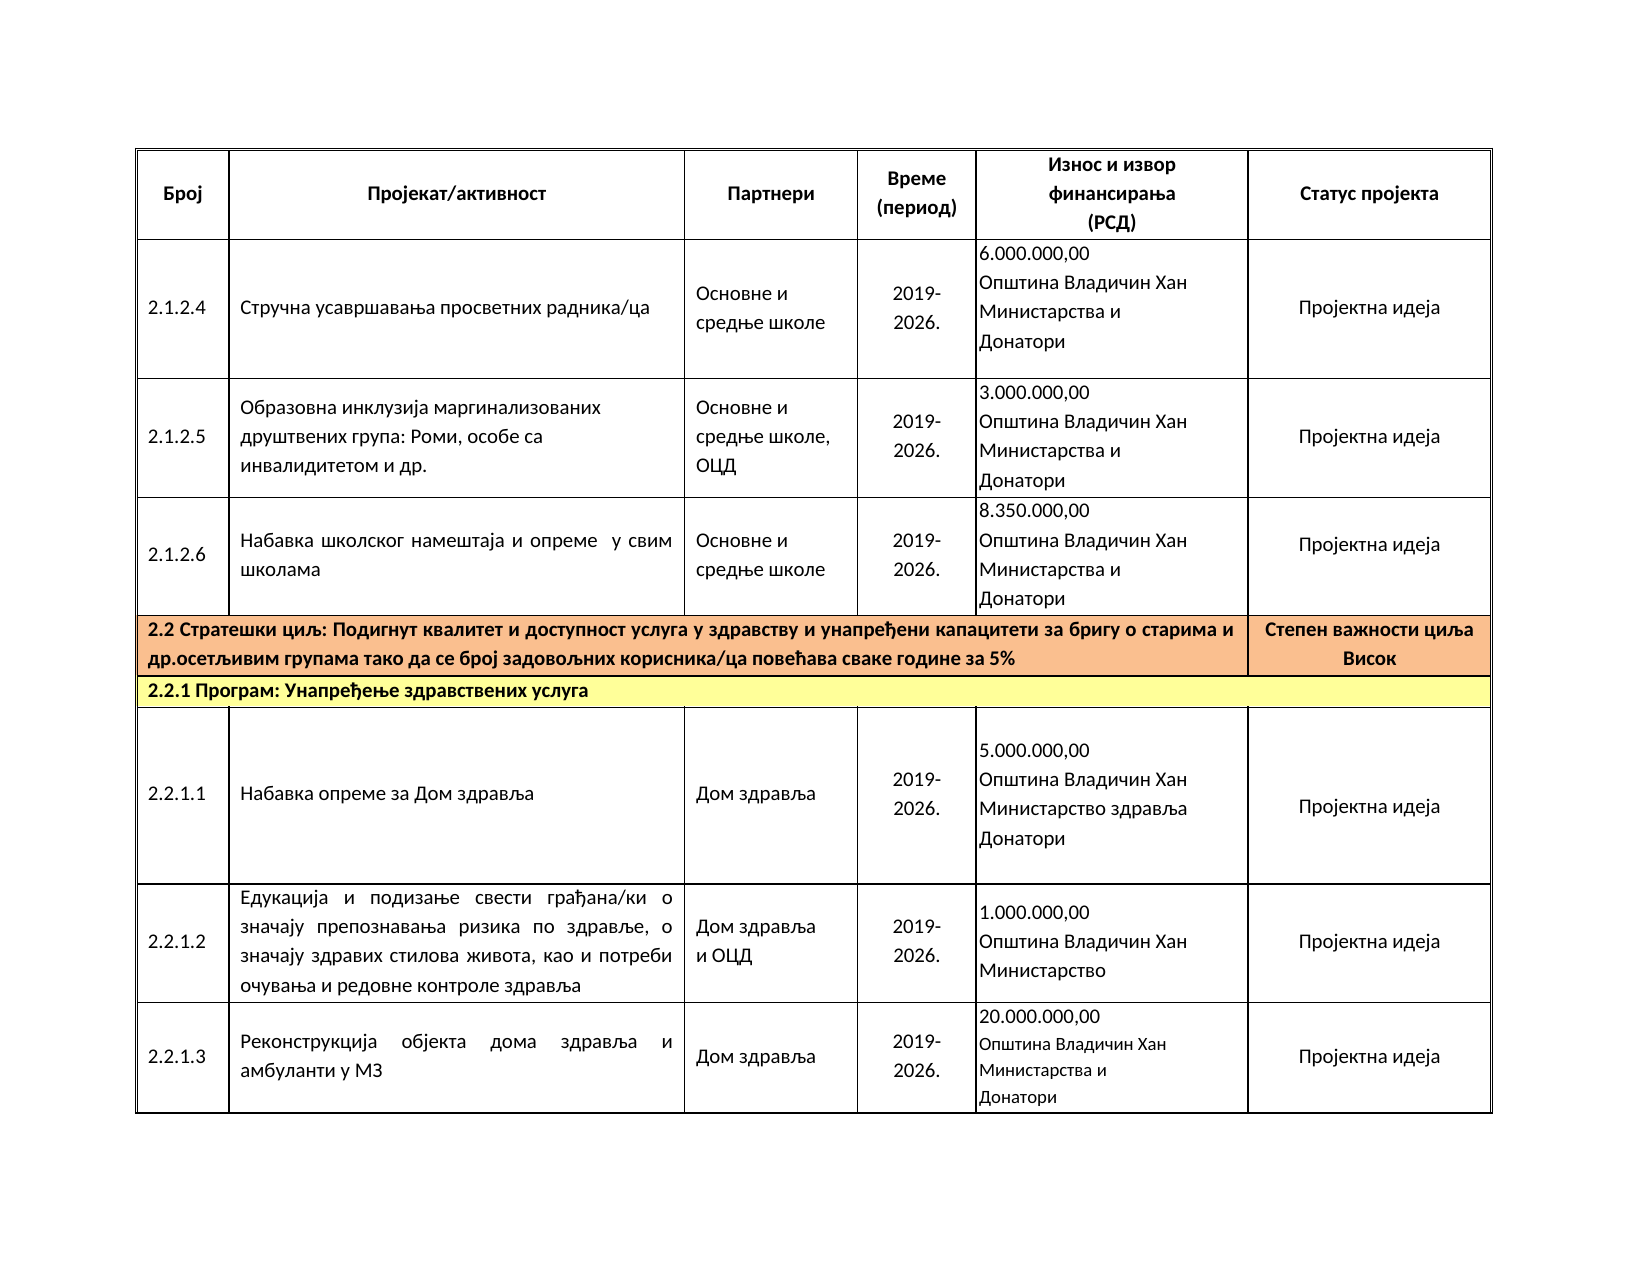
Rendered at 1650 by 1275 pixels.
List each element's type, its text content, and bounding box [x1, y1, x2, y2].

table_cell 2.2.1 Програм: Унапређење здравствених услуга [138, 677, 1490, 706]
table_cell 2.1.2.4 [138, 240, 228, 378]
table_cell 3.000.000,00 Општина Владичин Хан Министарства и Донатори [977, 379, 1247, 497]
table_cell 20.000.000,00 Општина Владичин Хан Министарства и Донатори [977, 1003, 1247, 1112]
table_cell Пројектна идеја [1249, 885, 1490, 1002]
table_cell 2019-2026. [858, 240, 975, 378]
table_cell Дом здравља [685, 1003, 857, 1112]
table_cell Основне и средње школе, ОЦД [685, 379, 857, 497]
table_cell 2.2.1.2 [138, 885, 228, 1002]
table_cell 6.000.000,00 Општина Владичин Хан Министарства и Донатори [977, 240, 1247, 378]
table_cell Пројектна идеја [1249, 708, 1490, 883]
table_cell Пројектна идеја [1249, 498, 1490, 615]
table_header Партнери [685, 151, 857, 239]
table_cell 2.1.2.5 [138, 379, 228, 497]
table_cell 2.2.1.1 [138, 708, 228, 883]
table_header Време (период) [858, 151, 975, 239]
table_cell 5.000.000,00 Општина Владичин Хан Министарство здравља Донатори [977, 708, 1247, 883]
table_cell 2.2 Стратешки циљ: Подигнут квалитет и доступност услуга у здравству и унапређени капацитети за бригу о старима и др.осетљивим групама тако да се број задовољних корисника/ца повећава сваке године за 5% [138, 616, 1247, 675]
table_cell 2.2.1.3 [138, 1003, 228, 1112]
table_cell Набавка опреме за Дом здравља [230, 708, 684, 883]
table_cell 2019-2026. [858, 379, 975, 497]
table_cell Дом здравља и ОЦД [685, 885, 857, 1002]
table_cell 2019-2026. [858, 1003, 975, 1112]
table_header Статус пројекта [1249, 151, 1490, 239]
table_cell Дом здравља [685, 708, 857, 883]
table_cell Пројектна идеја [1249, 240, 1490, 378]
table_cell основне и средње школе [685, 498, 857, 615]
table_cell Степен важности циља Висок [1249, 616, 1490, 675]
table_cell 8.350.000,00 Општина Владичин Хан Министарства и Донатори [977, 498, 1247, 615]
table_cell 2019-2026. [858, 708, 975, 883]
table_header Пројекат/активност [230, 151, 684, 239]
table_header Број [138, 151, 228, 239]
table_cell Набавка школског намештаја и опреме у свим школама [230, 498, 684, 615]
table_cell 2.1.2.6 [138, 498, 228, 615]
table_header Износ и извор финансирања (РСД) [977, 151, 1247, 239]
table_cell Едукација и подизање свести грађана/ки о значају препознавања ризика по здравље, о значају здравих стилова живота, као и потреби очувања и редовне контроле здравља [230, 885, 684, 1002]
table_cell Реконструкција објекта дома здравља и амбуланти у МЗ [230, 1003, 684, 1112]
table_cell Образовна инклузија маргинализованих друштвених група: Роми, особе са инвалидитетом и др. [230, 379, 684, 497]
table_cell Стручна усавршавања просветних радника/ца [230, 240, 684, 378]
table_cell 2019-2026. [858, 498, 975, 615]
table_cell Основне и средње школе [685, 240, 857, 378]
table_cell Пројектна идеја [1249, 1003, 1490, 1112]
table_cell Пројектна идеја [1249, 379, 1490, 497]
table_cell 1.000.000,00 Општина Владичин Хан Министарство [977, 885, 1247, 1002]
table_cell 2019-2026. [858, 885, 975, 1002]
